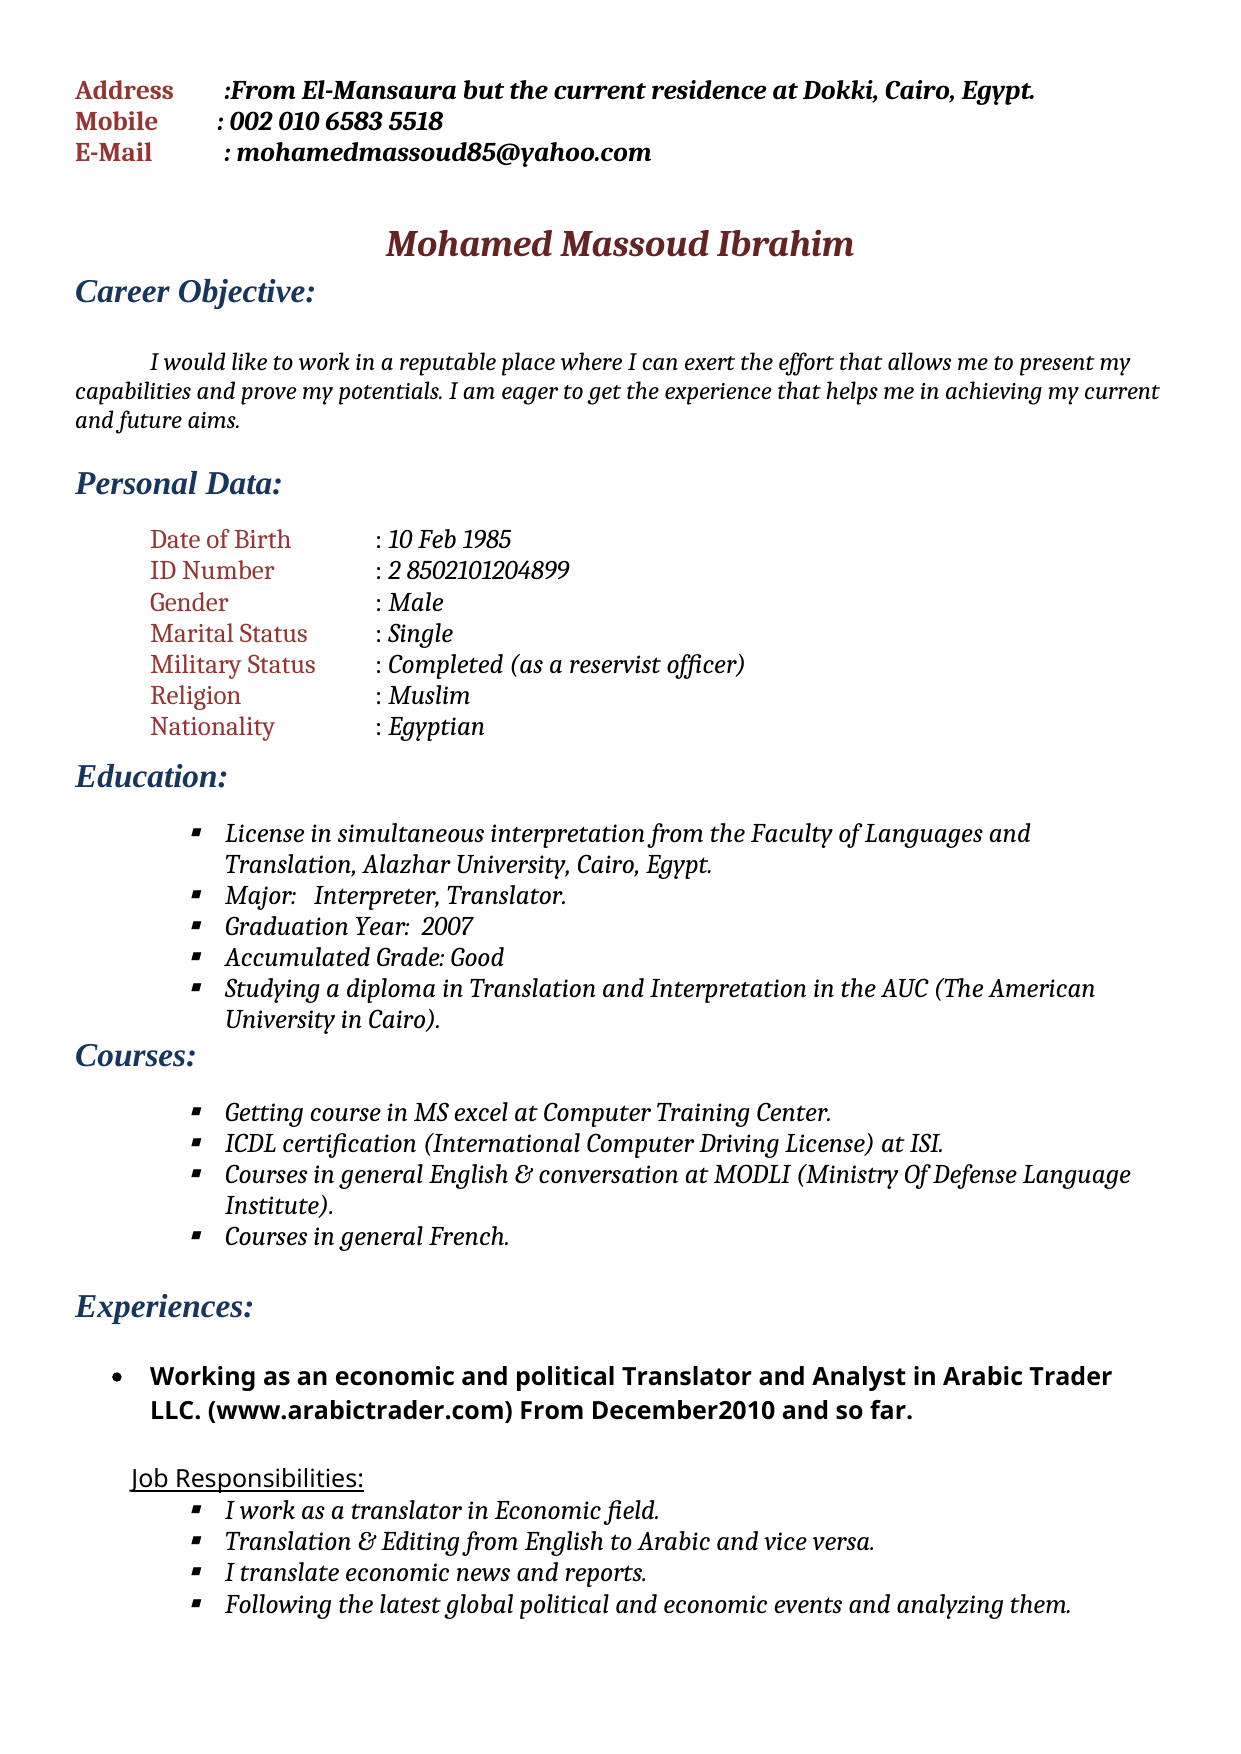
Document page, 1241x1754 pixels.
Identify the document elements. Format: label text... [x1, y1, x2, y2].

text E-Mail : mohamedmassoud85@yahoo.com [75, 137, 1165, 168]
text Job Responsibilities: [131, 1461, 1165, 1495]
text Experiences: [75, 1287, 1165, 1325]
list Major: Interpreter, Translator. [187, 880, 1165, 911]
list ICDL certification (International Computer Driving License) at ISI. [187, 1128, 1165, 1159]
text Religion : Muslim [150, 680, 1165, 711]
list Accumulated Grade: Good [187, 942, 1165, 973]
text Date of Birth : 10 Feb 1985 [150, 524, 1165, 555]
list Graduation Year: 2007 [187, 911, 1165, 942]
text Marital Status : Single [150, 618, 1165, 649]
list I work as a translator in Economic field. [187, 1495, 1165, 1526]
text Military Status : Completed (as a reservist officer) [150, 649, 1165, 680]
text Nationality : Egyptian [150, 711, 1165, 742]
list License in simultaneous interpretation from the Faculty of Languages and Translation, Alazhar University, Cairo, Egypt. [187, 818, 1165, 880]
text Career Objective: [75, 272, 1165, 310]
list Courses in general French. [187, 1221, 1165, 1252]
text Education: [75, 757, 1165, 795]
subtitle Mohamed Massoud Ibrahim [75, 222, 1165, 265]
list I translate economic news and reports. [187, 1557, 1165, 1589]
text Courses: [75, 1036, 1165, 1074]
list Courses in general English & conversation at MODLI (Ministry Of Defense Language Institute). [187, 1159, 1165, 1221]
list Studying a diploma in Translation and Interpretation in the AUC (The American University in Cairo). [187, 973, 1165, 1036]
list Following the latest global political and economic events and analyzing them. [187, 1589, 1165, 1620]
text Personal Data: [75, 463, 1165, 502]
text Mobile : 002 010 6583 5518 [75, 106, 1165, 137]
text ID Number : 2 8502101204899 [150, 555, 1165, 587]
list Working as an economic and political Translator and Analyst in Arabic Trader LLC. (www.arabictrader.com) From December2010 and so far. [112, 1359, 1165, 1427]
text I would like to work in a reputable place where I can exert the effort that allows me to present my capabilities and prove my potentials. I am eager to get the experience that helps me in achieving my current and future aims. [75, 348, 1165, 434]
text Gender : Male [150, 587, 1165, 618]
text Address :From El-Mansaura but the current residence at Dokki, Cairo, Egypt. [75, 75, 1165, 106]
list Translation & Editing from English to Arabic and vice versa. [187, 1526, 1165, 1557]
list Getting course in MS excel at Computer Training Center. [187, 1097, 1165, 1128]
